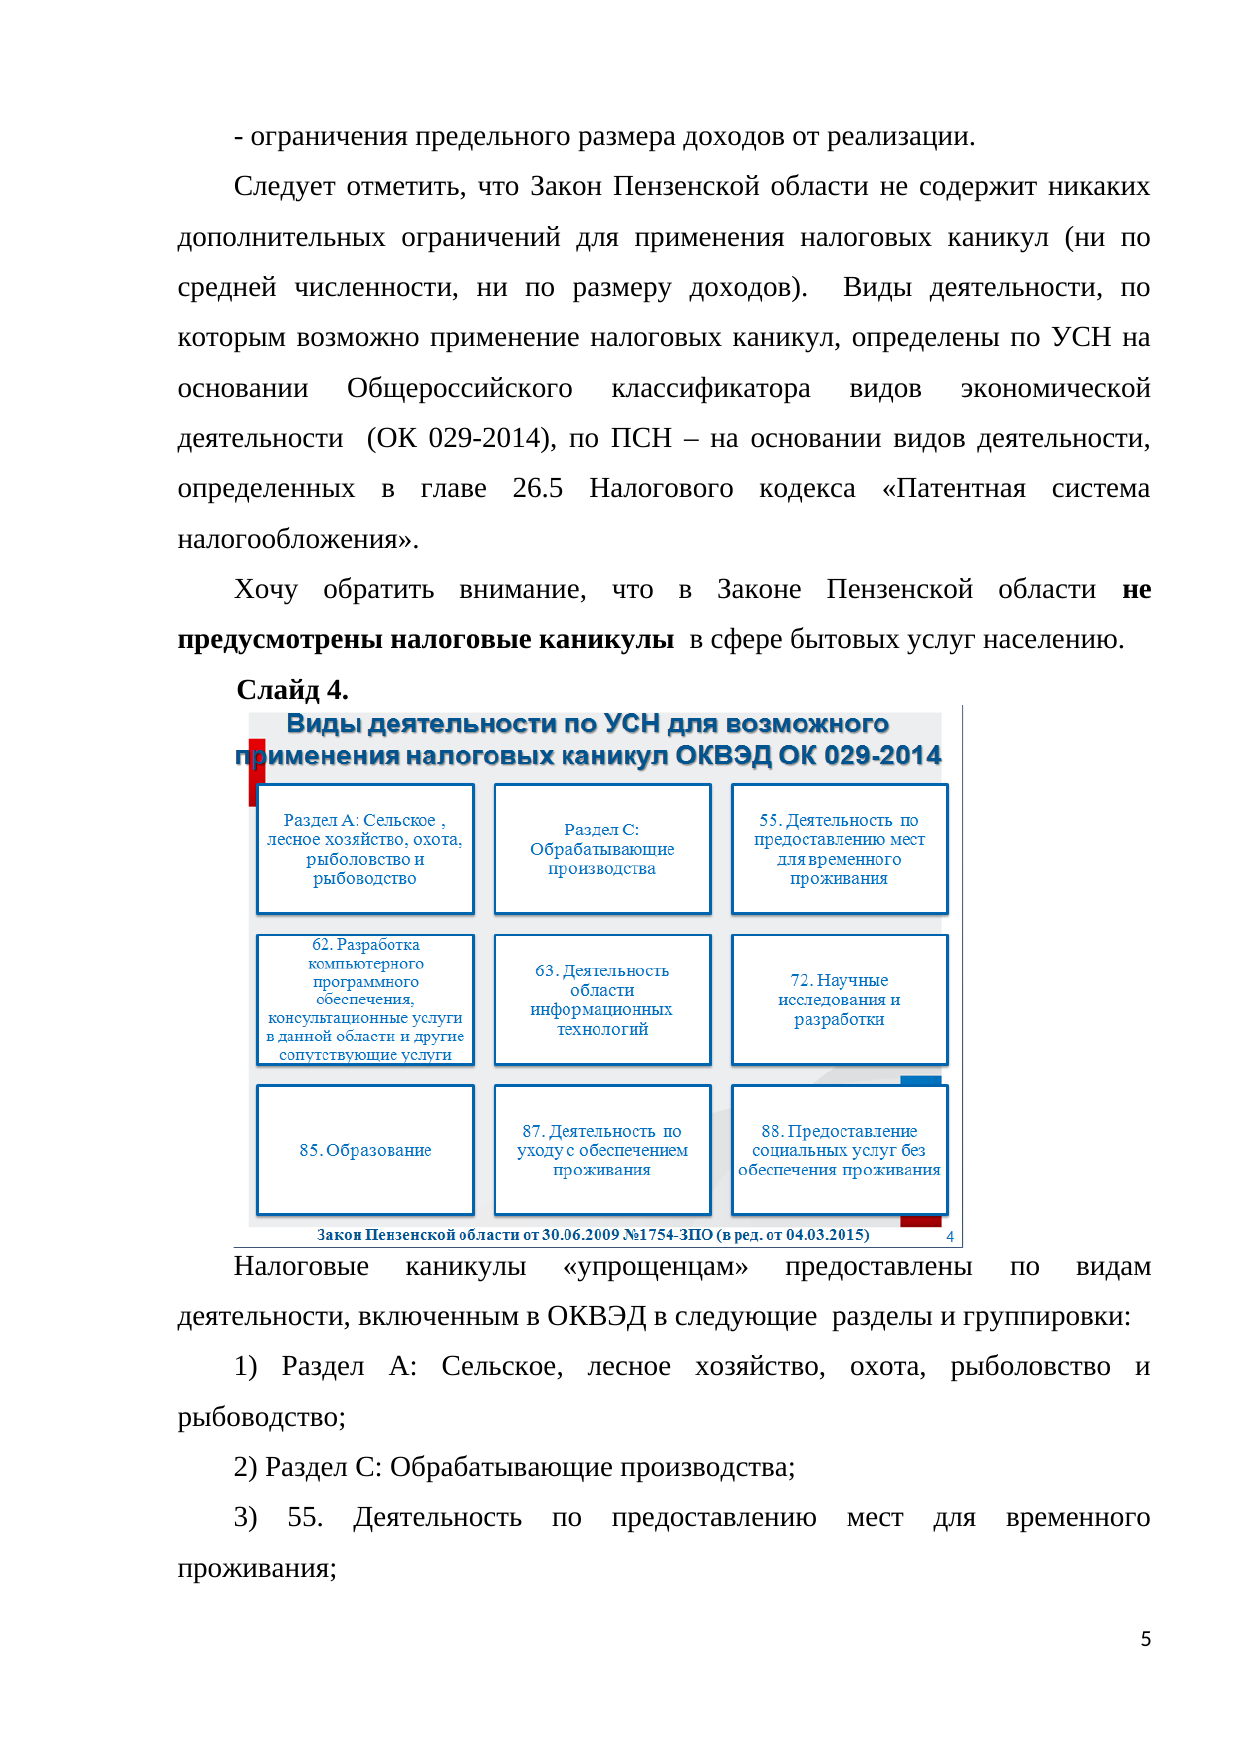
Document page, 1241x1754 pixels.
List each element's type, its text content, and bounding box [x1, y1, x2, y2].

text Следует отметить, что Закон Пензенской области не содержит никаких дополнительных ограничений для применения налоговых каникул (ни по средней численности, ни по размеру доходов). Виды деятельности, по которым возможно применение налоговых каникул, определены по УСН на основании Общероссийского классификатора видов экономической деятельности (ОК 029-2014), по ПСН – на основании видов деятельности, определенных в главе 26.5 Налогового кодекса «Патентная система налогообложения». [177, 168, 1152, 554]
text Налоговые каникулы «упрощенцам» предоставлены по видам деятельности, включенным в ОКВЭД в следующие разделы и группировки: [177, 1248, 1152, 1332]
text 2) Раздел С: Обрабатывающие производства; [177, 1449, 1152, 1483]
text 3) 55. Деятельность по предоставлению мест для временного проживания; [177, 1499, 1152, 1583]
text Хочу обратить внимание, что в Законе Пензенской области не предусмотрены налоговые каникулы в сфере бытовых услуг населению. [177, 571, 1152, 655]
text Слайд 4. [236, 672, 1152, 705]
text - ограничения предельного размера доходов от реализации. [177, 118, 1152, 152]
picture [233, 705, 964, 1248]
text 1) Раздел А: Сельское, лесное хозяйство, охота, рыболовство и рыбоводство; [177, 1348, 1152, 1432]
